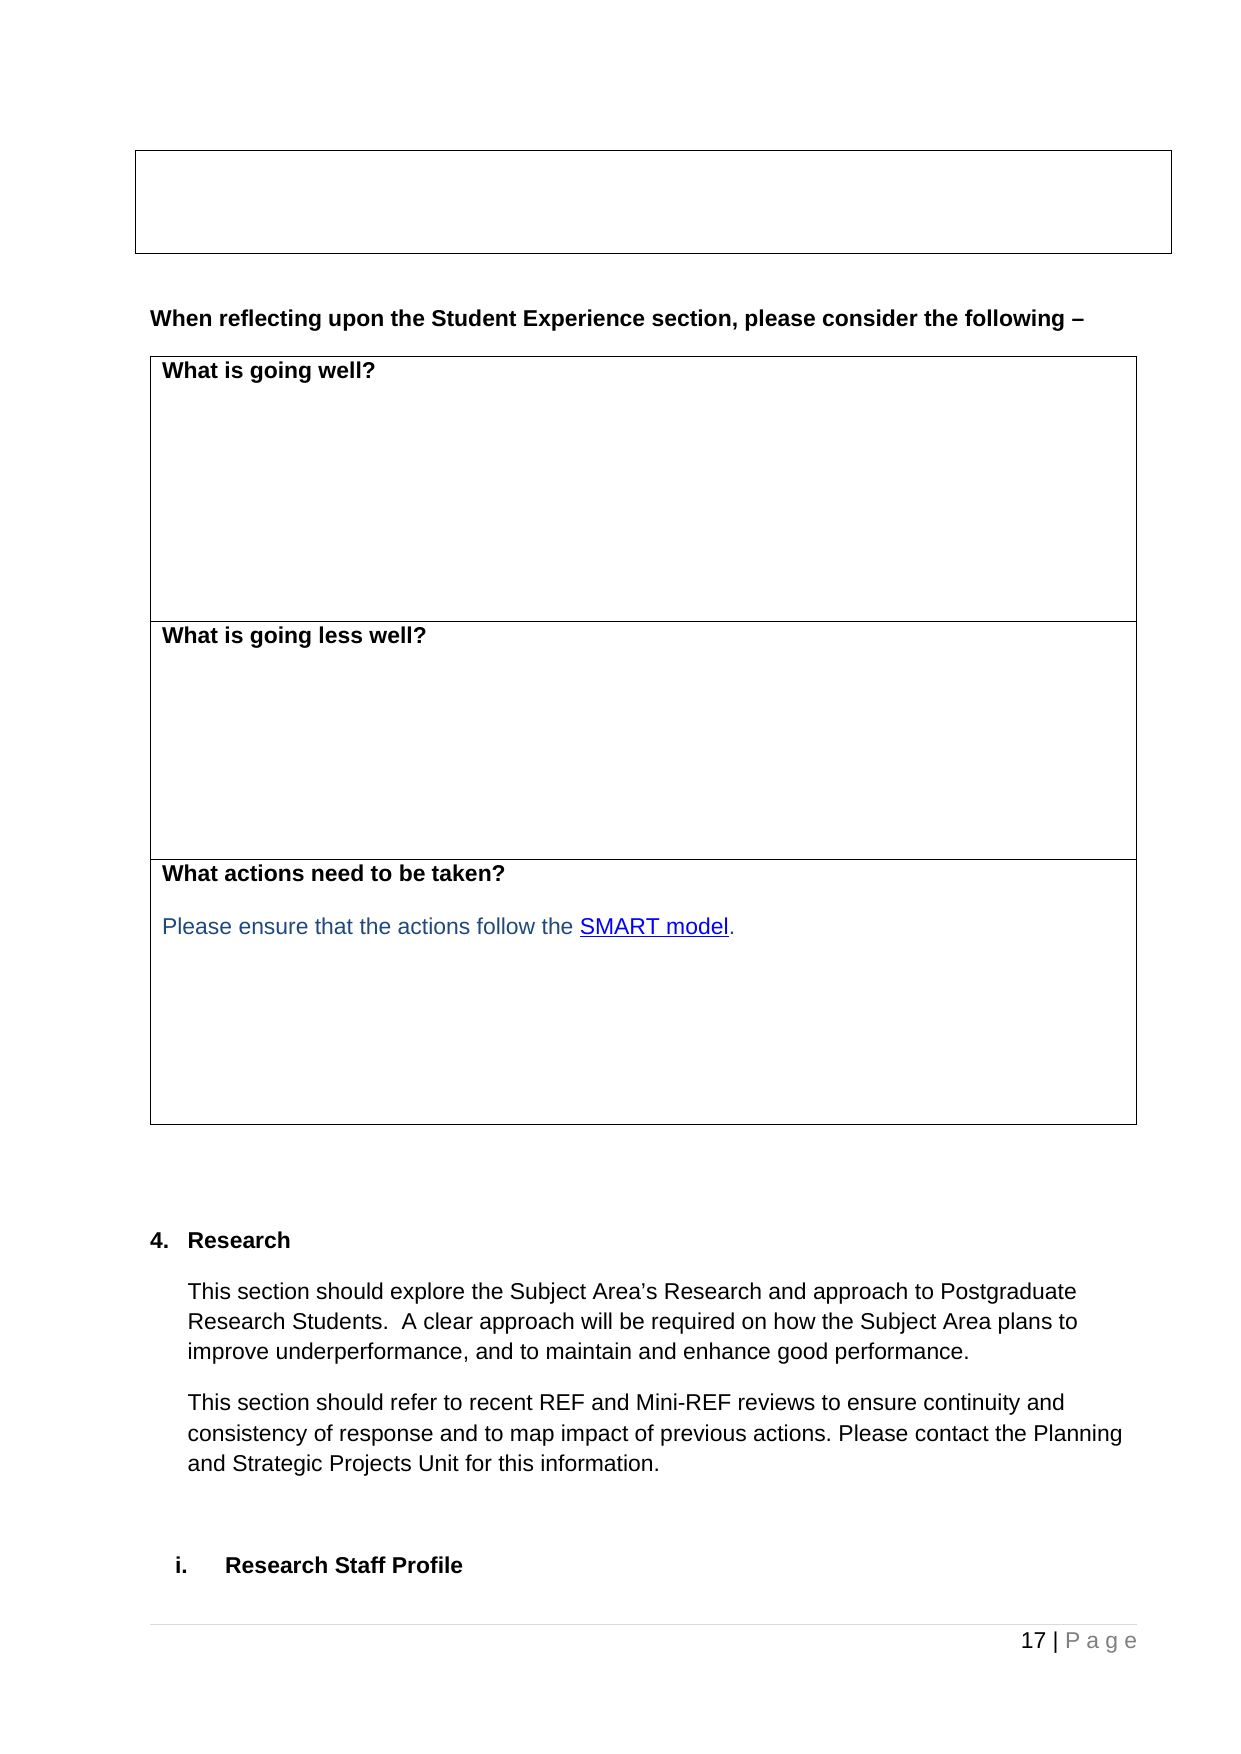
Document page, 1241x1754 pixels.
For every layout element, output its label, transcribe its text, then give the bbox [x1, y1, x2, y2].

table_cell What actions need to be taken? Please ensure that the actions follow the SMART model. [151, 860, 1136, 1124]
list Research Staff Profile [187, 1552, 1137, 1578]
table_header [136, 151, 1171, 253]
text This section should refer to recent REF and Mini-REF reviews to ensure continuity and consistency of response and to map impact of previous actions. Please contact the Planning and Strategic Projects Unit for this information. [187, 1389, 1137, 1476]
table_cell What is going less well? [151, 622, 1136, 859]
list Research [150, 1227, 1137, 1253]
table_header What is going well? [151, 357, 1136, 621]
text When reflecting upon the Student Experience section, please consider the following – [150, 305, 1137, 332]
text This section should explore the Subject Area’s Research and approach to Postgraduate Research Students. A clear approach will be required on how the Subject Area plans to improve underperformance, and to maintain and enhance good performance. [187, 1278, 1137, 1364]
